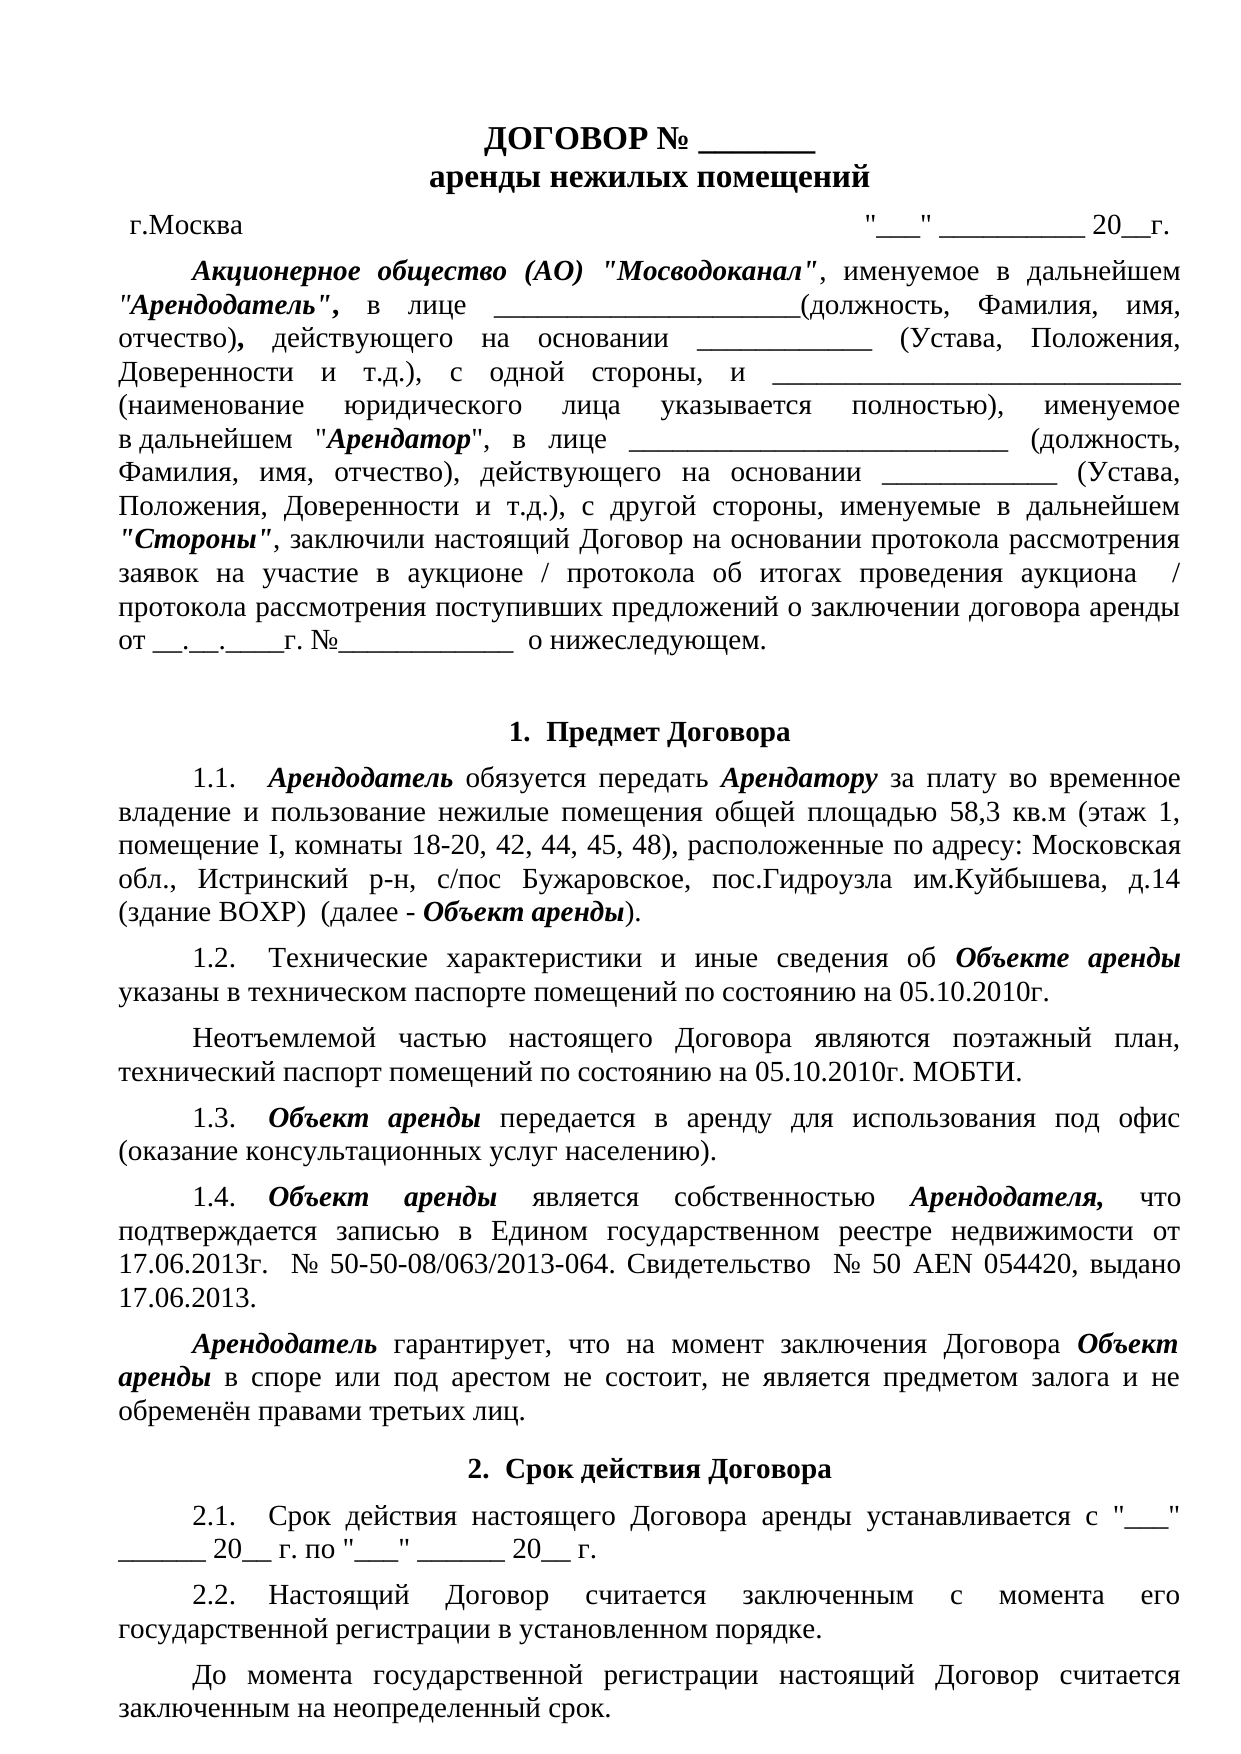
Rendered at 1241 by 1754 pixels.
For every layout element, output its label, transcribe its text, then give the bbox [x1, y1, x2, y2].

list Технические характеристики и иные сведения об Объекте аренды указаны в техническом паспорте помещений по состоянию на 05.10.2010г. [118, 941, 1181, 1008]
subtitle Срок действия Договора [118, 1452, 1181, 1485]
list Арендодатель обязуется передать Арендатору за плату во временное владение и пользование нежилые помещения общей площадью 58,3 кв.м (этаж 1, помещение I, комнаты 18-20, 42, 44, 45, 48), расположенные по адресу: Московская обл., Истринский р-н, с/пос Бужаровское, пос.Гидроузла им.Куйбышева, д.14 (здание ВОХР) (далее - Объект аренды). [118, 760, 1181, 928]
list Срок действия настоящего Договора аренды устанавливается с "___" ______ 20__ г. по "___" ______ 20__ г. [118, 1498, 1181, 1565]
text аренды нежилых помещений [118, 156, 1181, 195]
table_header "___" __________ 20__г. [649, 195, 1181, 253]
text Акционерное общество (АО) "Мосводоканал", именуемое в дальнейшем "Арендодатель", в лице _____________________(должность, Фамилия, имя, отчество), действующего на основании ____________ (Устава, Положения, Доверенности и т.д.), с одной стороны, и ____________________________ (наименование юридического лица указывается полностью), именуемое в дальнейшем "Арендатор", в лице __________________________ (должность, Фамилия, имя, отчество), действующего на основании ____________ (Устава, Положения, Доверенности и т.д.), с другой стороны, именуемые в дальнейшем "Стороны", заключили настоящий Договор на основании протокола рассмотрения заявок на участие в аукционе / протокола об итогах проведения аукциона / протокола рассмотрения поступивших предложений о заключении договора аренды от __.__.____г. №____________ о нижеследующем. [118, 253, 1181, 656]
text Арендодатель гарантирует, что на момент заключения Договора Объект аренды в споре или под арестом не состоит, не является предметом залога и не обременён правами третьих лиц. [118, 1326, 1181, 1427]
table_header г.Москва [118, 195, 649, 253]
text Неотъемлемой частью настоящего Договора являются поэтажный план, технический паспорт помещений по состоянию на 05.10.2010г. МОБТИ. [118, 1020, 1181, 1087]
text ДОГОВОР № _______ [118, 118, 1181, 156]
list Объект аренды является собственностью Арендодателя, что подтверждается записью в Едином государственном реестре недвижимости от 17.06.2013г. № 50-50-08/063/2013-064. Свидетельство № 50 AEN 054420, выдано 17.06.2013. [118, 1179, 1181, 1313]
subtitle Предмет Договора [118, 714, 1181, 748]
list Настоящий Договор считается заключенным с момента его государственной регистрации в установленном порядке. [118, 1577, 1181, 1644]
list Объект аренды передается в аренду для использования под офис (оказание консультационных услуг населению). [118, 1100, 1181, 1167]
text До момента государственной регистрации настоящий Договор считается заключенным на неопределенный срок. [118, 1657, 1181, 1724]
